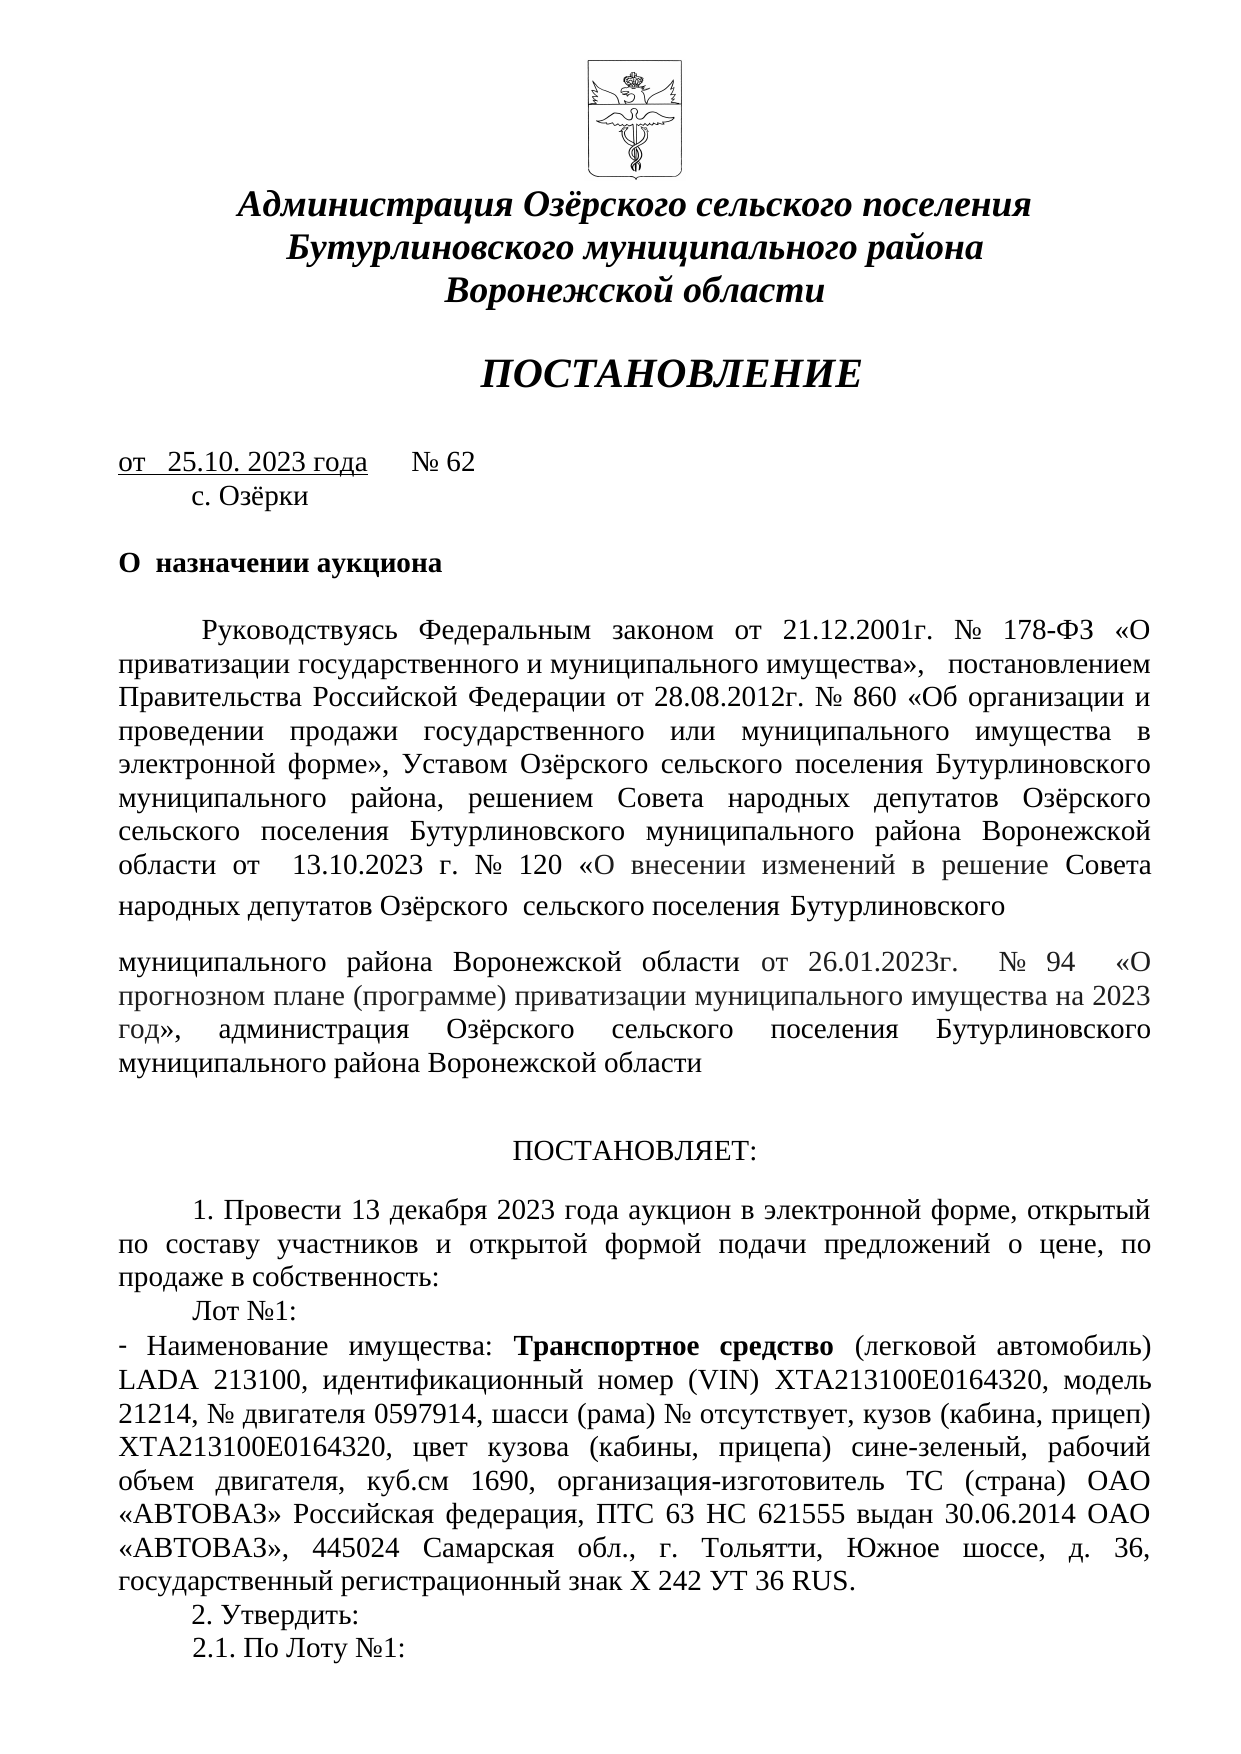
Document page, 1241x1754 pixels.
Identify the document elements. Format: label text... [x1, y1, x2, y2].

text муниципального района Воронежской области от 26.01.2023г. № 94 «О прогнозном плане (программе) приватизации муниципального имущества на 2023 год», администрация Озёрского сельского поселения Бутурлиновского муниципального района Воронежской области [118, 944, 1152, 1079]
text Руководствуясь Федеральным законом от 21.12.2001г. № 178-ФЗ «О приватизации государственного и муниципального имущества», постановлением Правительства Российской Федерации от 28.08.2012г. № 860 «Об организации и проведении продажи государственного или муниципального имущества в электронной форме», Уставом Озёрского сельского поселения Бутурлиновского муниципального района, решением Совета народных депутатов Озёрского сельского поселения Бутурлиновского муниципального района Воронежской области от 13.10.2023 г. № 120 «О внесении изменений в решение Совета народных депутатов Озёрского сельского поселения Бутурлиновского [118, 612, 1152, 924]
text Воронежской области [118, 267, 1152, 310]
picture [584, 59, 686, 181]
text ПОСТАНОВЛЕНИЕ [118, 349, 1152, 397]
text Лот №1: [118, 1293, 1152, 1327]
text Администрация Озёрского сельского поселения Бутурлиновского муниципального района [118, 181, 1152, 267]
text - Наименование имущества: Транспортное средство (легковой автомобиль) LADA 213100, идентификационный номер (VIN) XTA213100E0164320, модель 21214, № двигателя 0597914, шасси (рама) № отсутствует, кузов (кабина, прицеп) XTA213100E0164320, цвет кузова (кабины, прицепа) сине-зеленый, рабочий объем двигателя, куб.см 1690, организация-изготовитель ТС (страна) ОАО «АВТОВАЗ» Российская федерация, ПТС 63 НС 621555 выдан 30.06.2014 ОАО «АВТОВАЗ», 445024 Самарская обл., г. Тольятти, Южное шоссе, д. 36, государственный регистрационный знак Х 242 УТ 36 RUS. [118, 1327, 1152, 1597]
text с. Озёрки [118, 478, 1152, 512]
text 1. Провести 13 декабря 2023 года аукцион в электронной форме, открытый по составу участников и открытой формой подачи предложений о цене, по продаже в собственность: [118, 1192, 1152, 1293]
text ПОСТАНОВЛЯЕТ: [118, 1133, 1152, 1167]
text от 25.10. 2023 года № 62 [118, 444, 1152, 478]
text 2. Утвердить: [118, 1597, 1152, 1631]
text 2.1. По Лоту №1: [118, 1631, 1152, 1664]
text О назначении аукциона [118, 545, 1152, 579]
